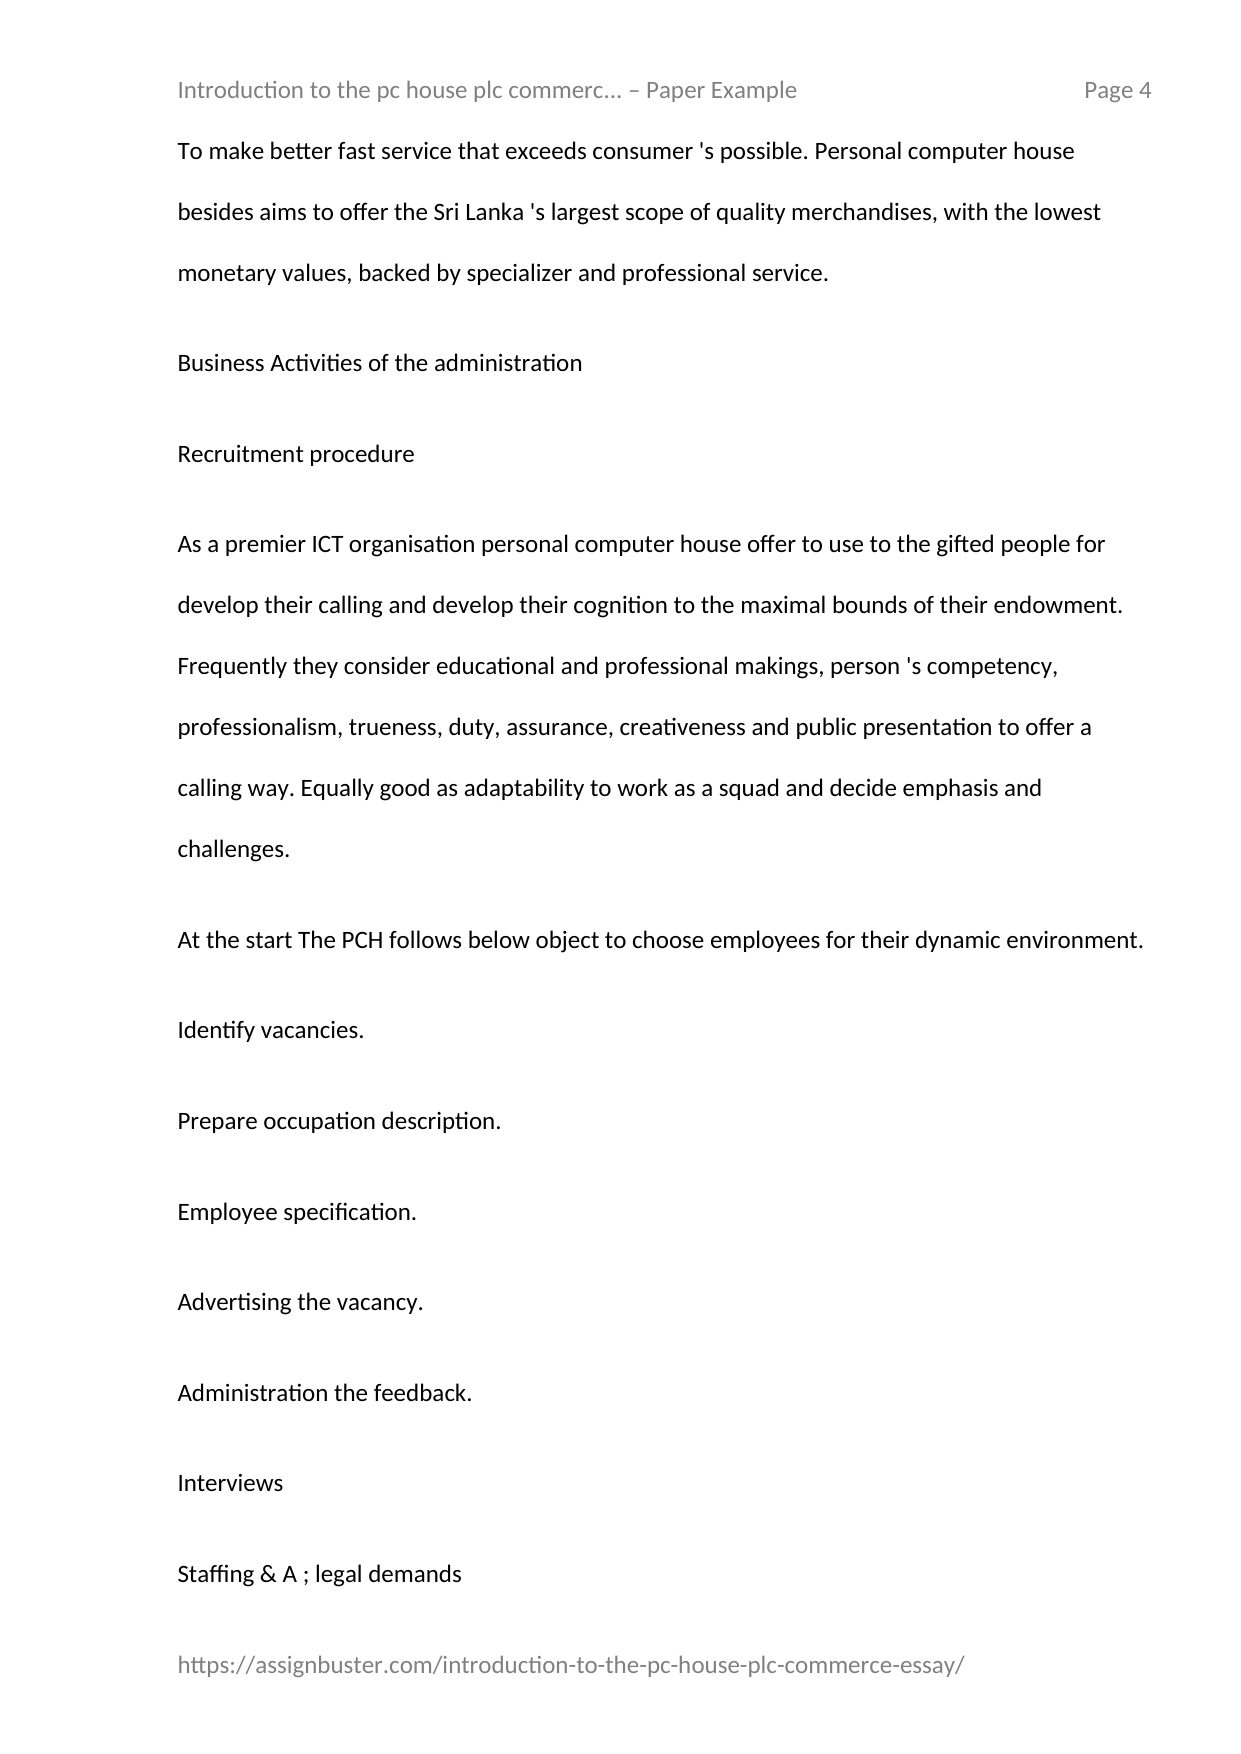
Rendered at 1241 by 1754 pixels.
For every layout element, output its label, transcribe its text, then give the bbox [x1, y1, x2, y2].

text Employee specification. [177, 1196, 1152, 1226]
text To make better fast service that exceeds consumer 's possible. Personal computer house besides aims to offer the Sri Lanka 's largest scope of quality merchandises, with the lowest monetary values, backed by specializer and professional service. [177, 135, 1152, 287]
text Advertising the vacancy. [177, 1286, 1152, 1317]
text Interviews [177, 1467, 1152, 1498]
text As a premier ICT organisation personal computer house offer to use to the gifted people for develop their calling and develop their cognition to the maximal bounds of their endowment. Frequently they consider educational and professional makings, person 's competency, professionalism, trueness, duty, assurance, creativeness and public presentation to offer a calling way. Equally good as adaptability to work as a squad and decide emphasis and challenges. [177, 528, 1152, 864]
text Business Activities of the administration [177, 347, 1152, 378]
text Recruitment procedure [177, 438, 1152, 468]
text Prepare occupation description. [177, 1105, 1152, 1136]
text Staffing & A ; legal demands [177, 1558, 1152, 1588]
text Administration the feedback. [177, 1377, 1152, 1407]
text Identify vacancies. [177, 1015, 1152, 1045]
text At the start The PCH follows below object to choose employees for their dynamic environment. [177, 924, 1152, 955]
